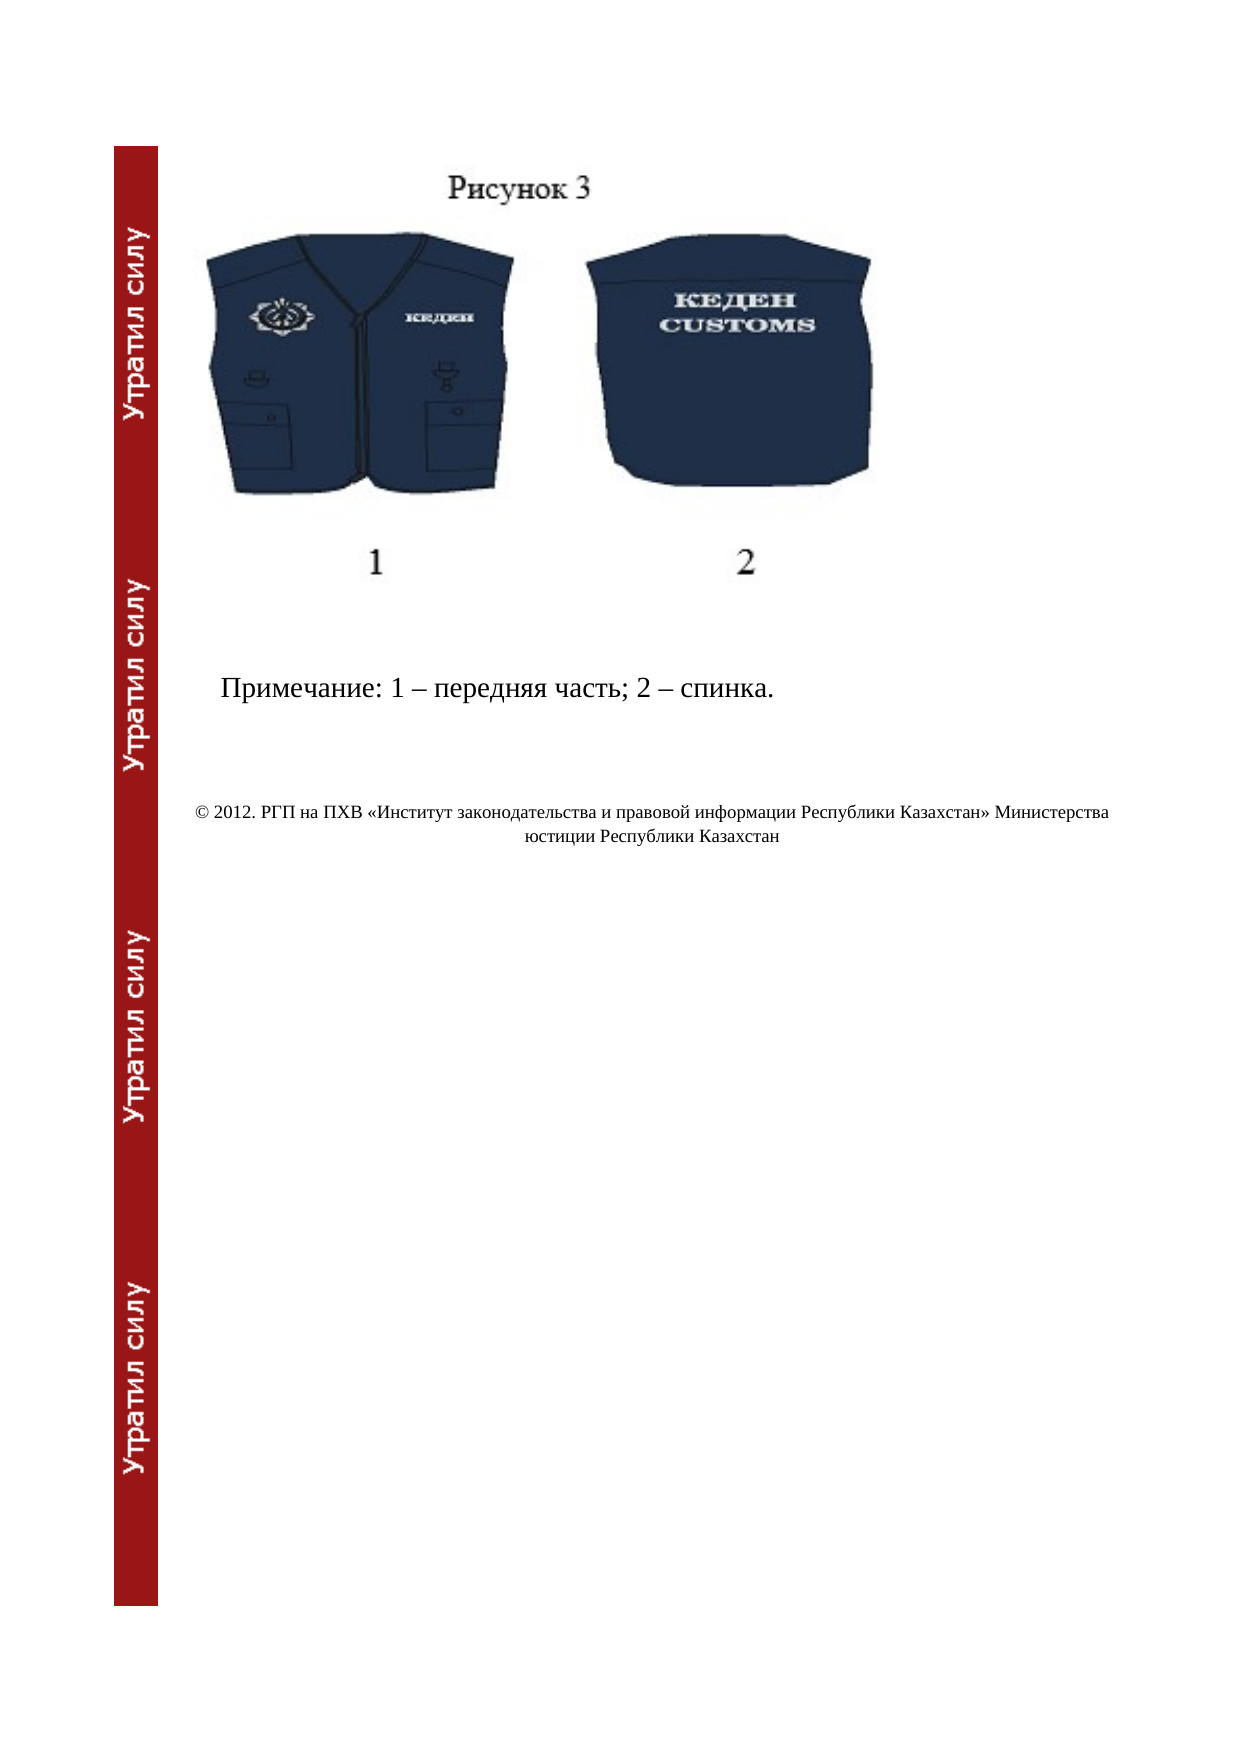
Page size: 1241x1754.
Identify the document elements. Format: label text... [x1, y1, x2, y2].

picture [176, 150, 913, 602]
text © 2012. РГП на ПХВ «Институт законодательства и правовой информации Республики Казахстан» Министерства юстиции Республики Казахстан [112, 801, 1128, 847]
picture [114, 146, 158, 670]
picture [114, 847, 158, 1606]
text Примечание: 1 – передняя часть; 2 – спинка. [112, 670, 1128, 704]
picture [114, 704, 158, 801]
